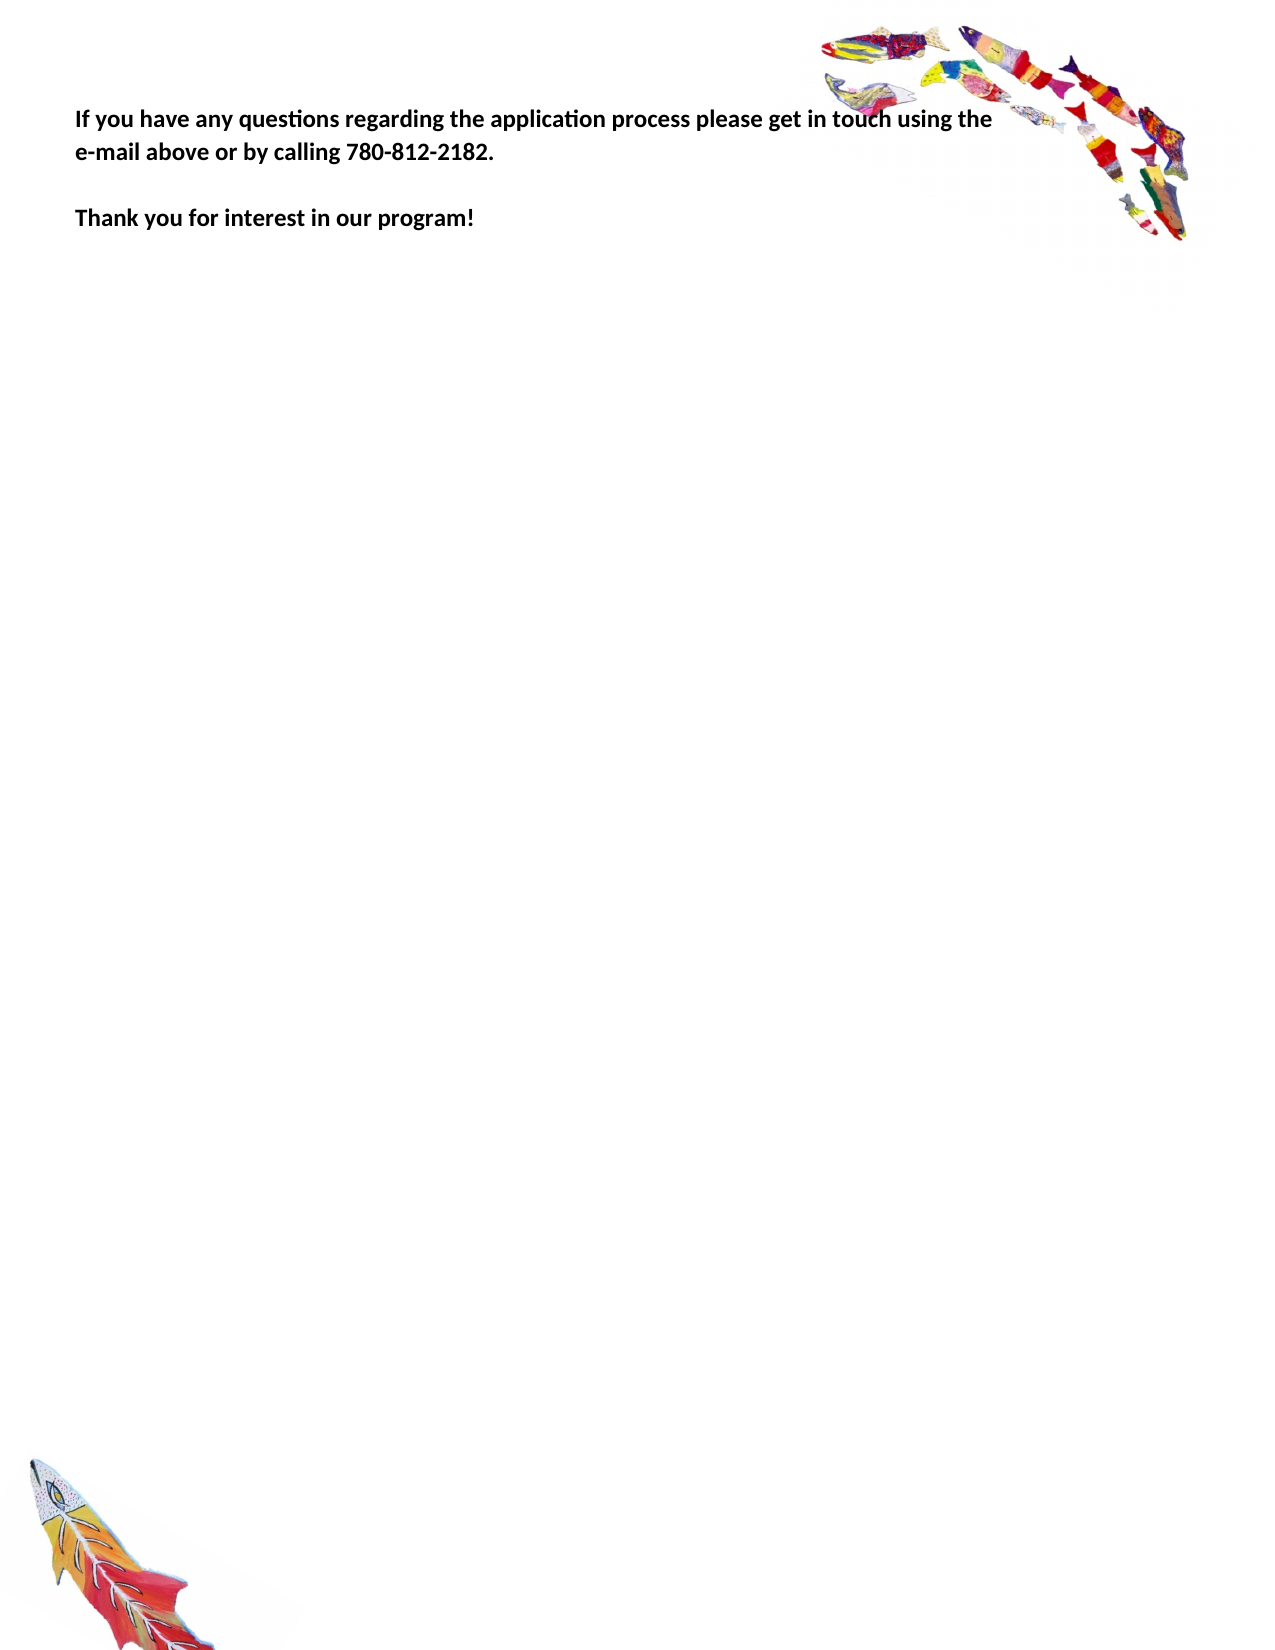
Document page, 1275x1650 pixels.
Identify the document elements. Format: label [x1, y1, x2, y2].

picture [0, 1449, 305, 1650]
text [75, 103, 1200, 232]
picture [778, 0, 1266, 323]
